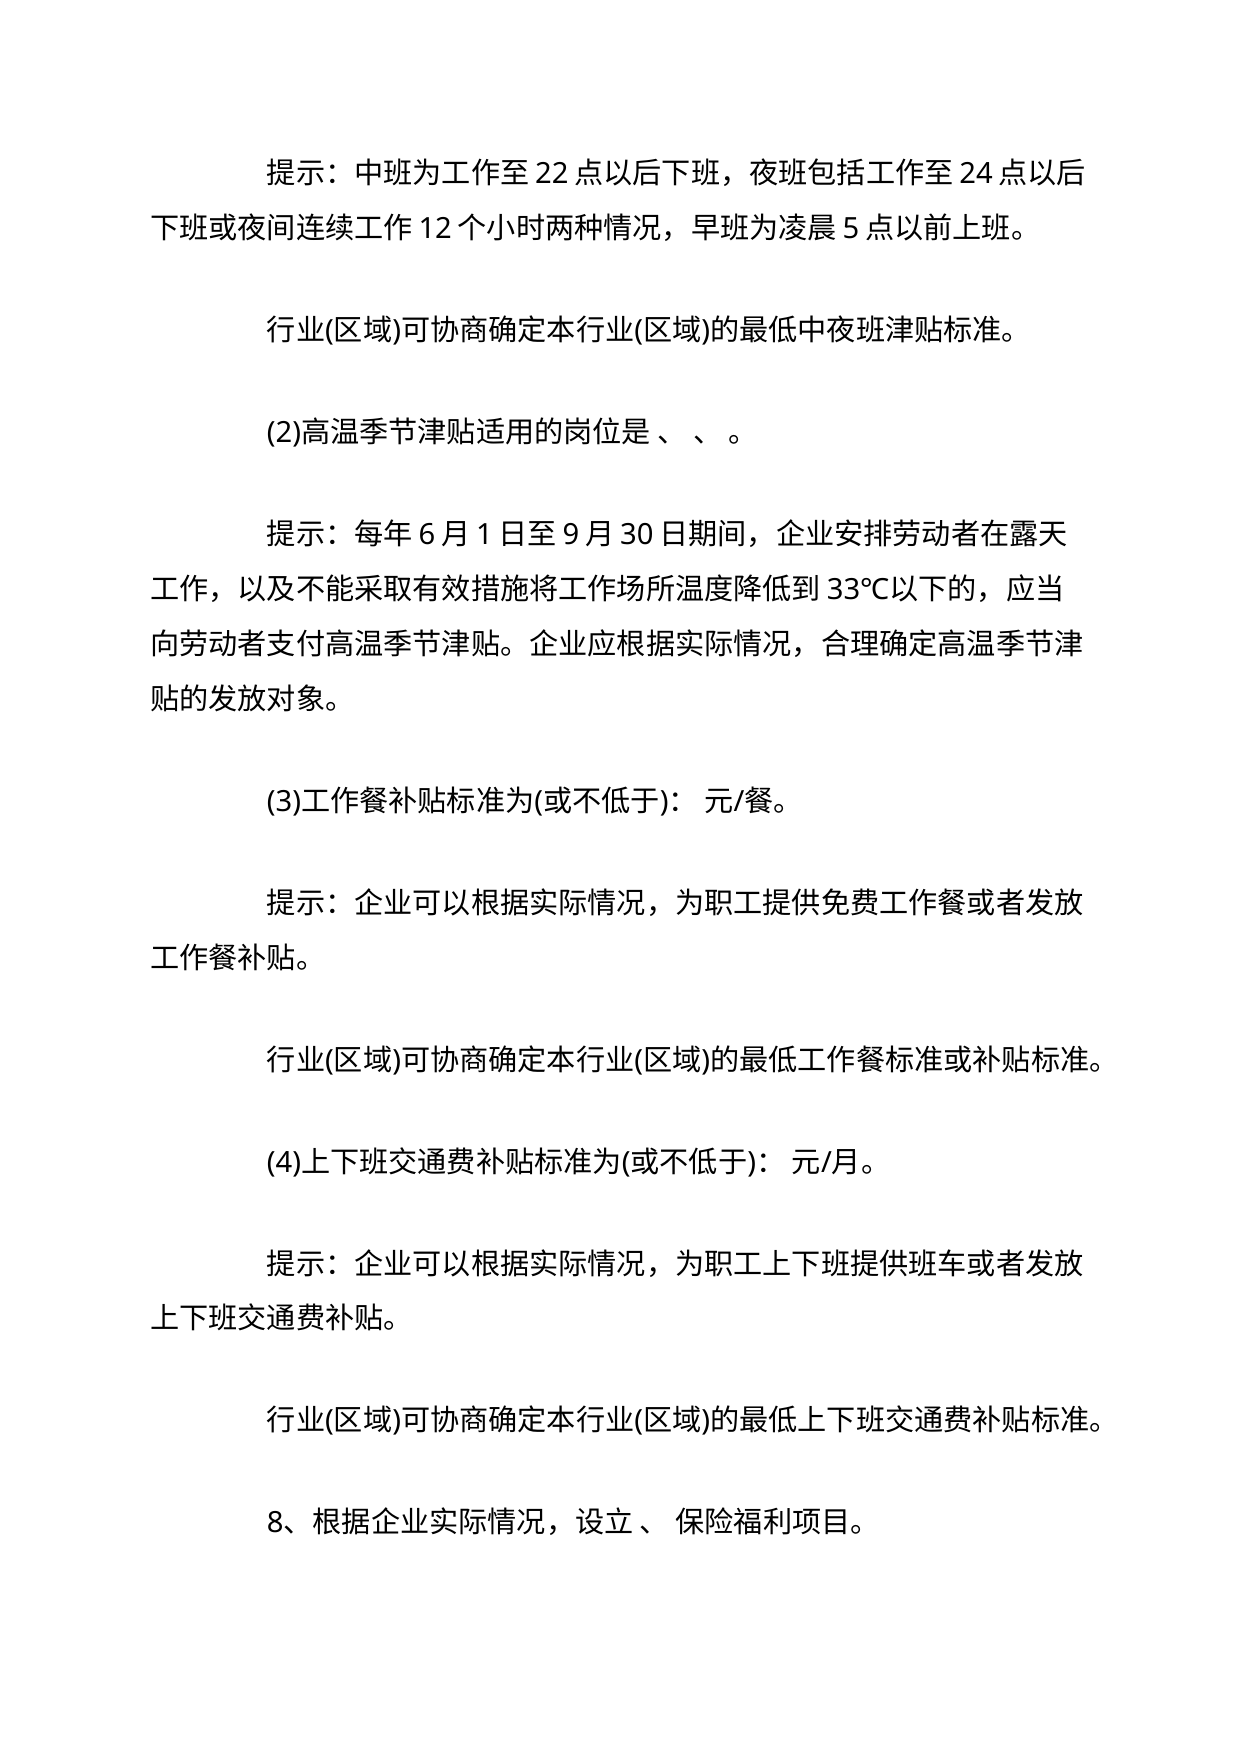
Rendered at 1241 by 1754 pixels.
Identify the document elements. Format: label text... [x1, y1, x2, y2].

text 提示：企业可以根据实际情况，为职工上下班提供班车或者发放上下班交通费补贴。 [150, 1240, 1090, 1337]
text 行业(区域)可协商确定本行业(区域)的最低工作餐标准或补贴标准。 [150, 1036, 1090, 1079]
text 提示：企业可以根据实际情况，为职工提供免费工作餐或者发放工作餐补贴。 [150, 879, 1090, 977]
text 提示：每年6月1日至9月30日期间，企业安排劳动者在露天工作，以及不能采取有效措施将工作场所温度降低到33℃以下的，应当向劳动者支付高温季节津贴。企业应根据实际情况，合理确定高温季节津贴的发放对象。 [150, 511, 1090, 718]
text 行业(区域)可协商确定本行业(区域)的最低中夜班津贴标准。 [150, 307, 1090, 349]
text 提示：中班为工作至22点以后下班，夜班包括工作至24点以后下班或夜间连续工作12个小时两种情况，早班为凌晨5点以前上班。 [150, 150, 1090, 247]
text (3)工作餐补贴标准为(或不低于)： 元/餐。 [150, 778, 1090, 820]
text 8、根据企业实际情况，设立 、 保险福利项目。 [150, 1499, 1090, 1541]
text 行业(区域)可协商确定本行业(区域)的最低上下班交通费补贴标准。 [150, 1397, 1090, 1439]
text (4)上下班交通费补贴标准为(或不低于)： 元/月。 [150, 1138, 1090, 1181]
text (2)高温季节津贴适用的岗位是 、 、 。 [150, 409, 1090, 451]
